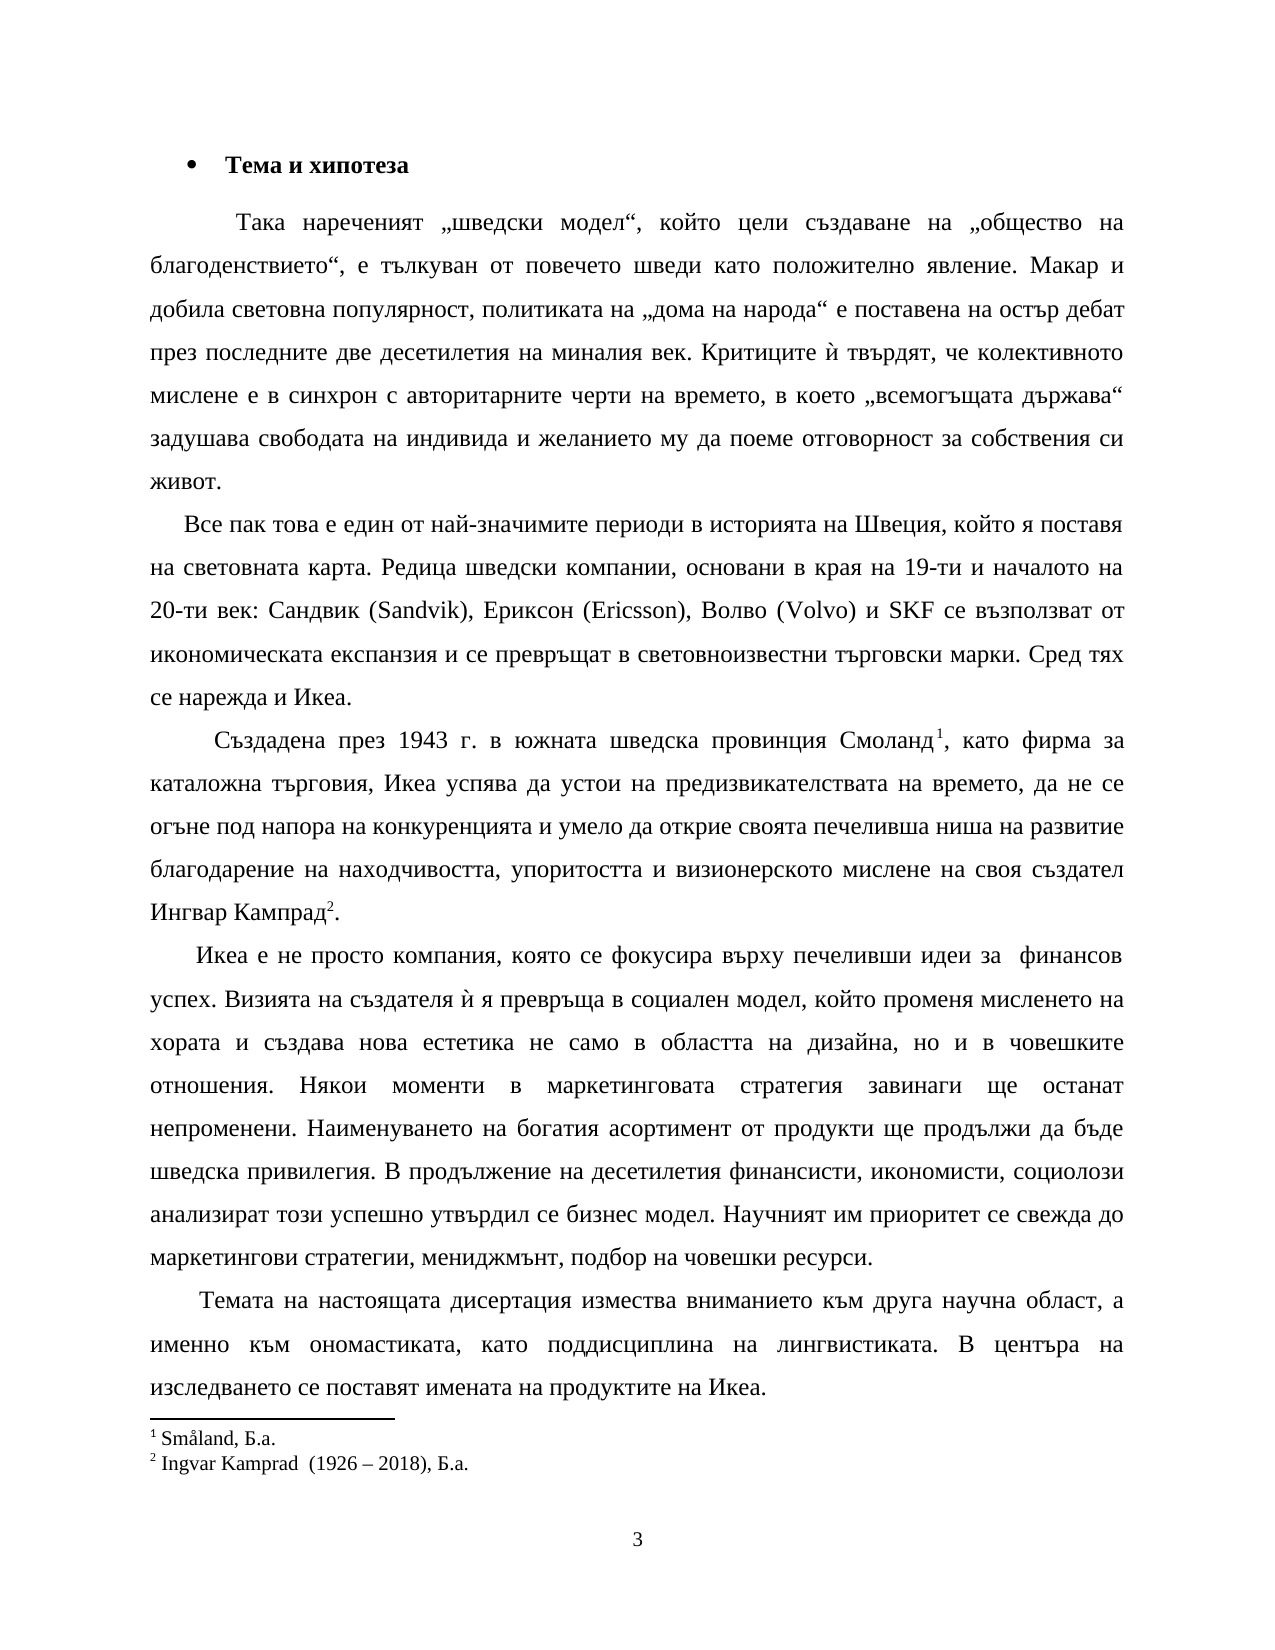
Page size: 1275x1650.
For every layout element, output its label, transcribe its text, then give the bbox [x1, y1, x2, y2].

list Тема и хипотеза [187, 150, 1125, 179]
text Темата на настоящата дисертация измества вниманието към друга научна област, а именно към ономастиката, като поддисциплина на лингвистиката. В центъра на изследването се поставят имената на продуктите на Икеа. [150, 1286, 1125, 1401]
text Икеа е не просто компания, която се фокусира върху печеливши идеи за финансов успех. Визията на създателя ѝ я превръща в социален модел, който променя мисленето на хората и създава нова естетика не само в областта на дизайна, но и в човешките отношения. Някои моменти в маркетинговата стратегия завинаги ще останат непроменени. Наименуването на богатия асортимент от продукти ще продължи да бъде шведска привилегия. В продължение на десетилетия финансисти, икономисти, социолози анализират този успешно утвърдил се бизнес модел. Научният им приоритет се свежда до маркетингови стратегии, мениджмънт, подбор на човешки ресурси. [150, 941, 1125, 1271]
text Все пак това е един от най-значимите периоди в историята на Швеция, който я поставя на световната карта. Редица шведски компании, основани в края на 19-ти и началото на 20-ти век: Сандвик (Sandvik), Ериксон (Ericsson), Волво (Volvo) и SKF се възползват от икономическата експанзия и се превръщат в световноизвестни търговски марки. Сред тях се нарежда и Икеа. [150, 509, 1125, 711]
text Създадена през 1943 г. в южната шведска провинция Смоланд, като фирма за каталожна търговия, Икеа успява да устои на предизвикателствата на времето, да не се огъне под напора на конкуренцията и умело да открие своята печеливша ниша на развитие благодарение на находчивостта, упоритостта и визионерското мислене на своя създател Ингвар Кампрад. [150, 725, 1125, 926]
text Така нареченият „шведски модел“, който цели създаване на „общество на благоденствието“, е тълкуван от повечето шведи като положително явление. Макар и добила световна популярност, политиката на „дома на народа“ e поставена на остър дебат през последните две десетилетия на миналия век. Критиците ѝ твърдят, че колективното мислене е в синхрон с авторитарните черти на времето, в което „всемогъщата държава“ задушава свободата на индивида и желанието му да поеме отговорност за собствения си живот. [150, 207, 1125, 495]
